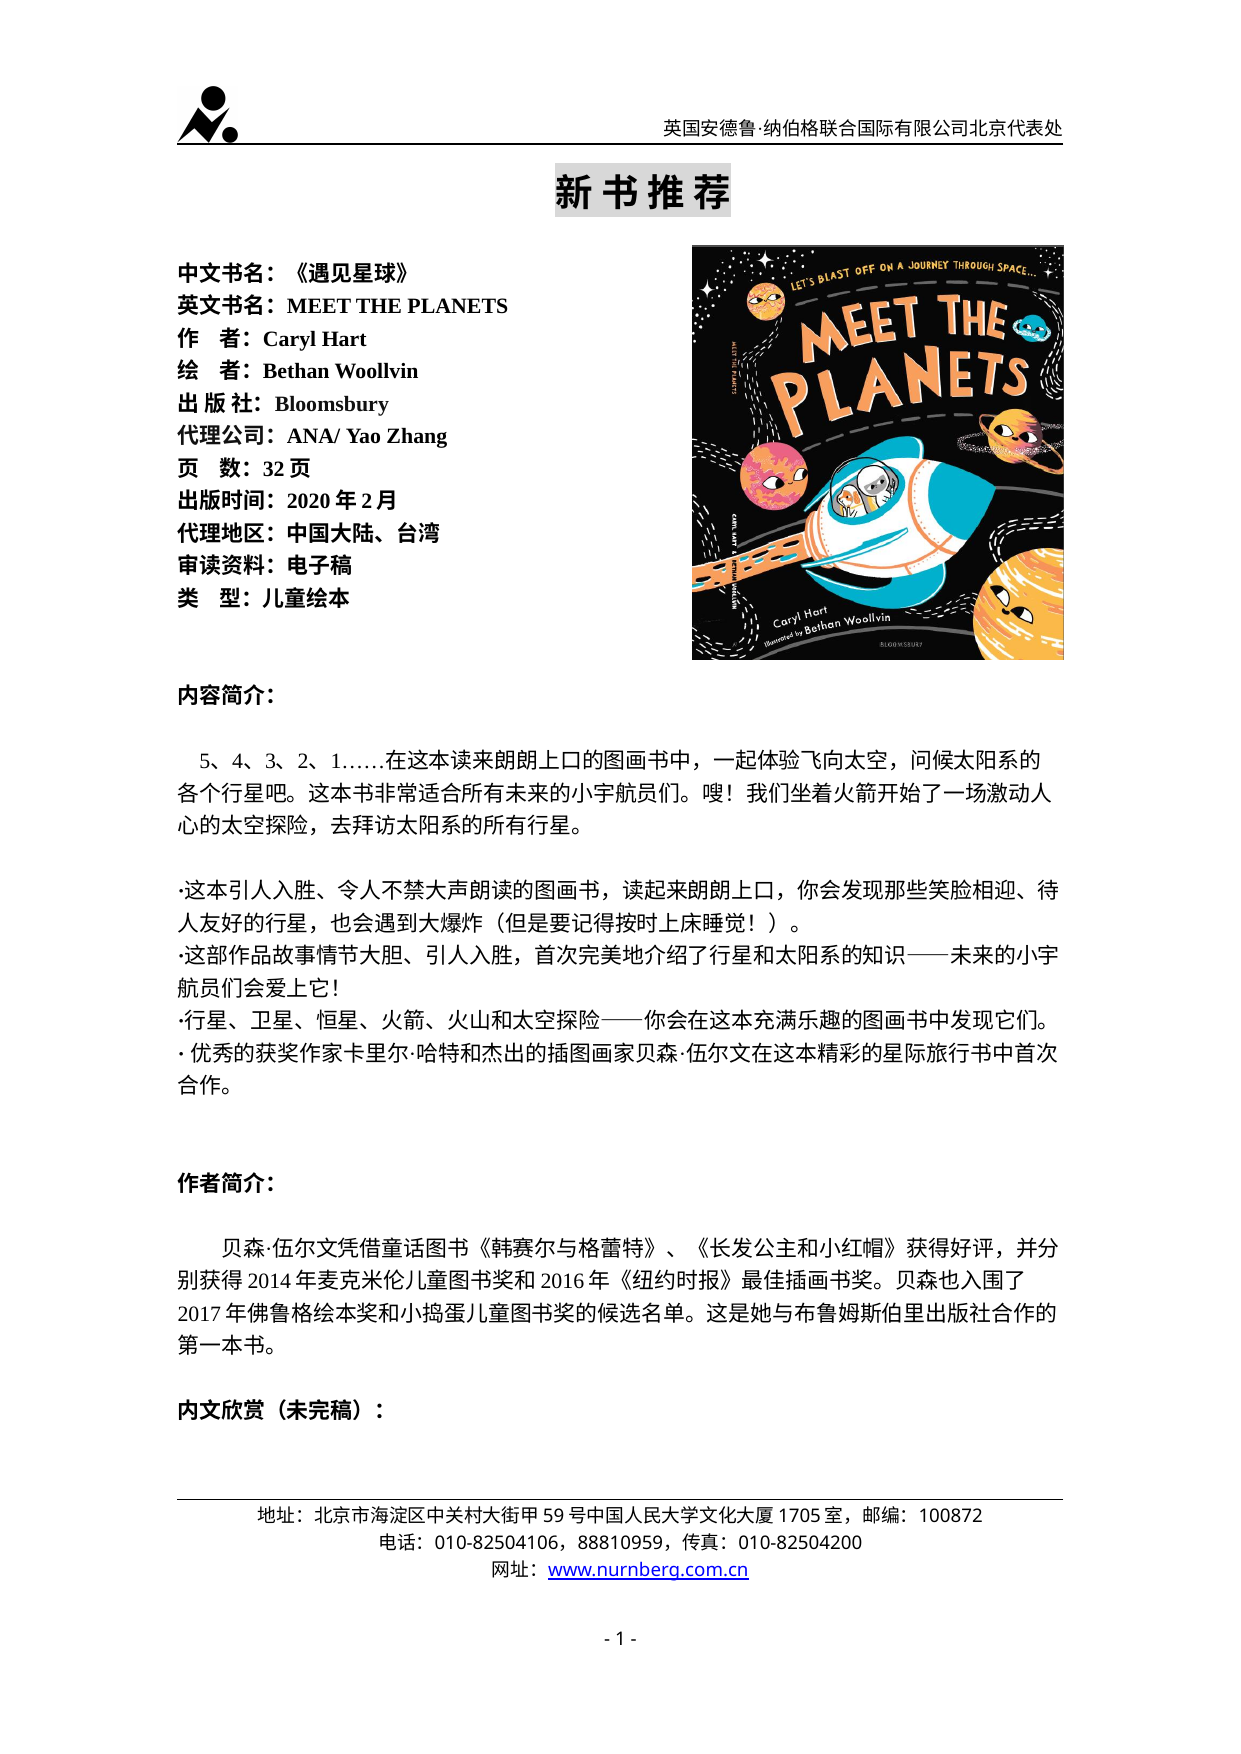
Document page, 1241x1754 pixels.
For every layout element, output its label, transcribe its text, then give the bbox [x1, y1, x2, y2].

text 代理地区：中国大陆、台湾 [177, 515, 692, 548]
text ·这本引人入胜、令人不禁大声朗读的图画书，读起来朗朗上口，你会发现那些笑脸相迎、待人友好的行星，也会遇到大爆炸（但是要记得按时上床睡觉！）。 [177, 873, 1063, 938]
text 代理公司：ANA/ Yao Zhang [287, 418, 692, 450]
text 英文书名：MEET THE PLANETS [177, 288, 692, 320]
text 作 者：Caryl Hart [177, 320, 692, 353]
text ·这部作品故事情节大胆、引人入胜，首次完美地介绍了行星和太阳系的知识——未来的小宇航员们会爱上它！ [177, 938, 1063, 1003]
text 新 书 推 荐 [177, 158, 1063, 223]
text 审读资料：电子稿 [177, 548, 692, 580]
text 作者简介： [177, 1165, 1063, 1198]
text 出版时间：2020年2月 [177, 483, 692, 515]
text 中文书名：《遇见星球》 [177, 255, 692, 288]
text 内容简介： [177, 678, 1063, 710]
text 内文欣赏（未完稿）： [177, 1393, 1063, 1458]
text ·行星、卫星、恒星、火箭、火山和太空探险——你会在这本充满乐趣的图画书中发现它们。 [177, 1003, 1063, 1035]
text 5、4、3、2、1……在这本读来朗朗上口的图画书中，一起体验飞向太空，问候太阳系的各个行星吧。这本书非常适合所有未来的小宇航员们。嗖！我们坐着火箭开始了一场激动人心的太空探险，去拜访太阳系的所有行星。 [177, 743, 1063, 840]
text 出 版 社：Bloomsbury [177, 385, 692, 418]
text 绘 者：Bethan Woollvin [177, 353, 692, 385]
text 类 型：儿童绘本 [177, 580, 692, 613]
text 贝森·伍尔文凭借童话图书《韩赛尔与格蕾特》、《长发公主和小红帽》获得好评，并分别获得2014年麦克米伦儿童图书奖和2016年《纽约时报》最佳插画书奖。贝森也入围了2017年佛鲁格绘本奖和小捣蛋儿童图书奖的候选名单。这是她与布鲁姆斯伯里出版社合作的第一本书。 [177, 1230, 1063, 1360]
picture [692, 245, 1064, 660]
picture [177, 86, 238, 143]
text 页 数：32页 [177, 450, 692, 483]
text · 优秀的获奖作家卡里尔·哈特和杰出的插图画家贝森·伍尔文在这本精彩的星际旅行书中首次合作。 [177, 1035, 1063, 1100]
